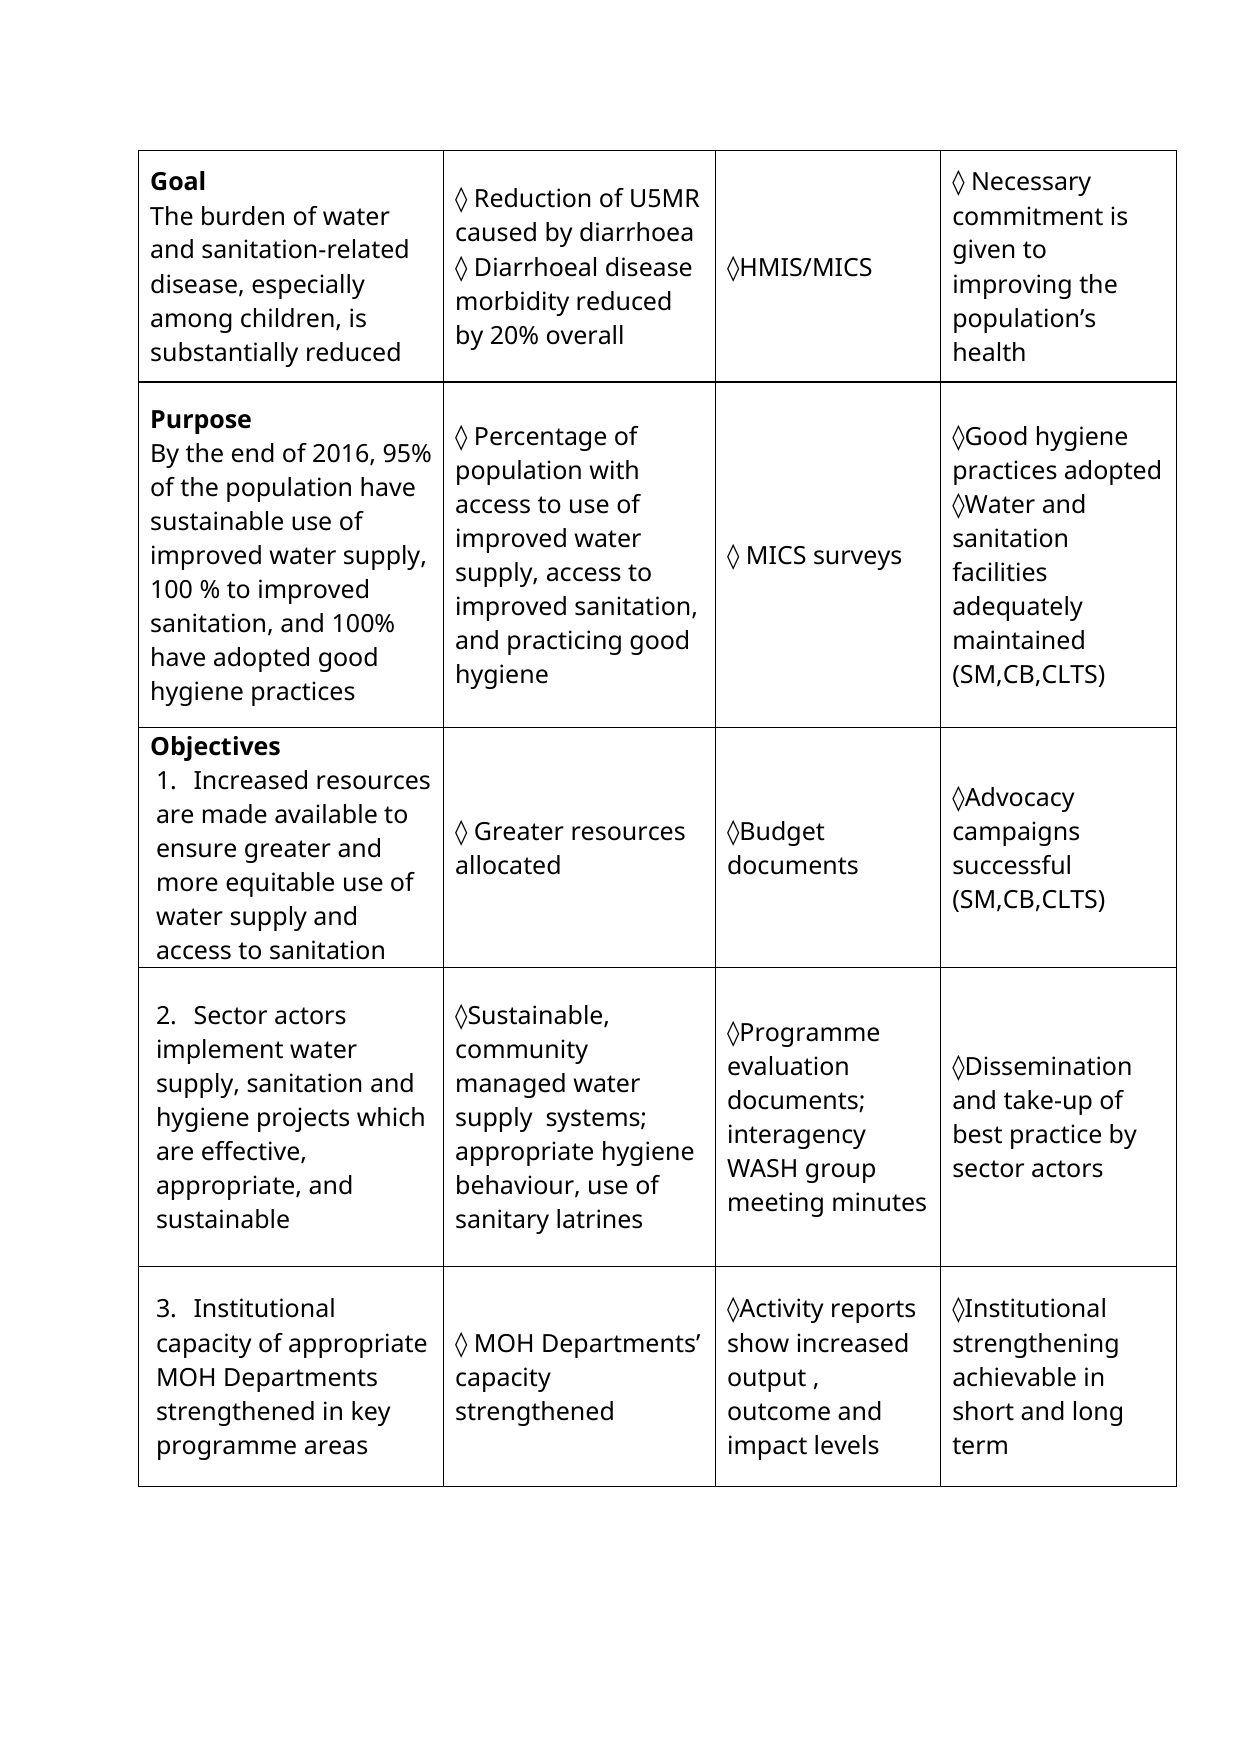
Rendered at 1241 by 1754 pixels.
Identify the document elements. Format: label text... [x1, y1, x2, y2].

table_cell ◊Advocacy campaigns successful (SM,CB,CLTS) [941, 728, 1176, 967]
table_cell ◊ Greater resources allocated [444, 728, 715, 967]
table_cell ◊ Percentage of population with access to use of improved water supply, access to improved sanitation, and practicing good hygiene [444, 383, 715, 727]
table_cell ◊Activity reports show increased output , outcome and impact levels [716, 1267, 940, 1486]
table_cell ◊Dissemination and take-up of best practice by sector actors [941, 968, 1176, 1266]
table_cell Sector actors implement water supply, sanitation and hygiene projects which are effective, appropriate, and sustainable [139, 968, 443, 1266]
table_cell ◊ MICS surveys [716, 383, 940, 727]
table_cell ◊Good hygiene practices adopted ◊Water and sanitation facilities adequately maintained (SM,CB,CLTS) [941, 383, 1176, 727]
table_cell ◊Programme evaluation documents; interagency WASH group meeting minutes [716, 968, 940, 1266]
table_cell ◊HMIS/MICS [716, 151, 940, 381]
table_cell ◊ Necessary commitment is given to improving the population’s health [941, 151, 1176, 381]
table_cell Goal The burden of water and sanitation-related disease, especially among children, is substantially reduced [139, 151, 443, 381]
table_cell Objectives Increased resources are made available to ensure greater and more equitable use of water supply and access to sanitation [139, 728, 443, 967]
table_cell ◊ Reduction of U5MR caused by diarrhoea ◊ Diarrhoeal disease morbidity reduced by 20% overall [444, 151, 715, 381]
table_cell Institutional capacity of appropriate MOH Departments strengthened in key programme areas [139, 1267, 443, 1486]
table_cell ◊Sustainable, community managed water supply systems; appropriate hygiene behaviour, use of sanitary latrines [444, 968, 715, 1266]
table_cell ◊ MOH Departments’ capacity strengthened [444, 1267, 715, 1486]
table_cell ◊Budget documents [716, 728, 940, 967]
table_cell Purpose By the end of 2016, 95% of the population have sustainable use of improved water supply, 100 % to improved sanitation, and 100% have adopted good hygiene practices [139, 383, 443, 727]
table_cell ◊Institutional strengthening achievable in short and long term [941, 1267, 1176, 1486]
